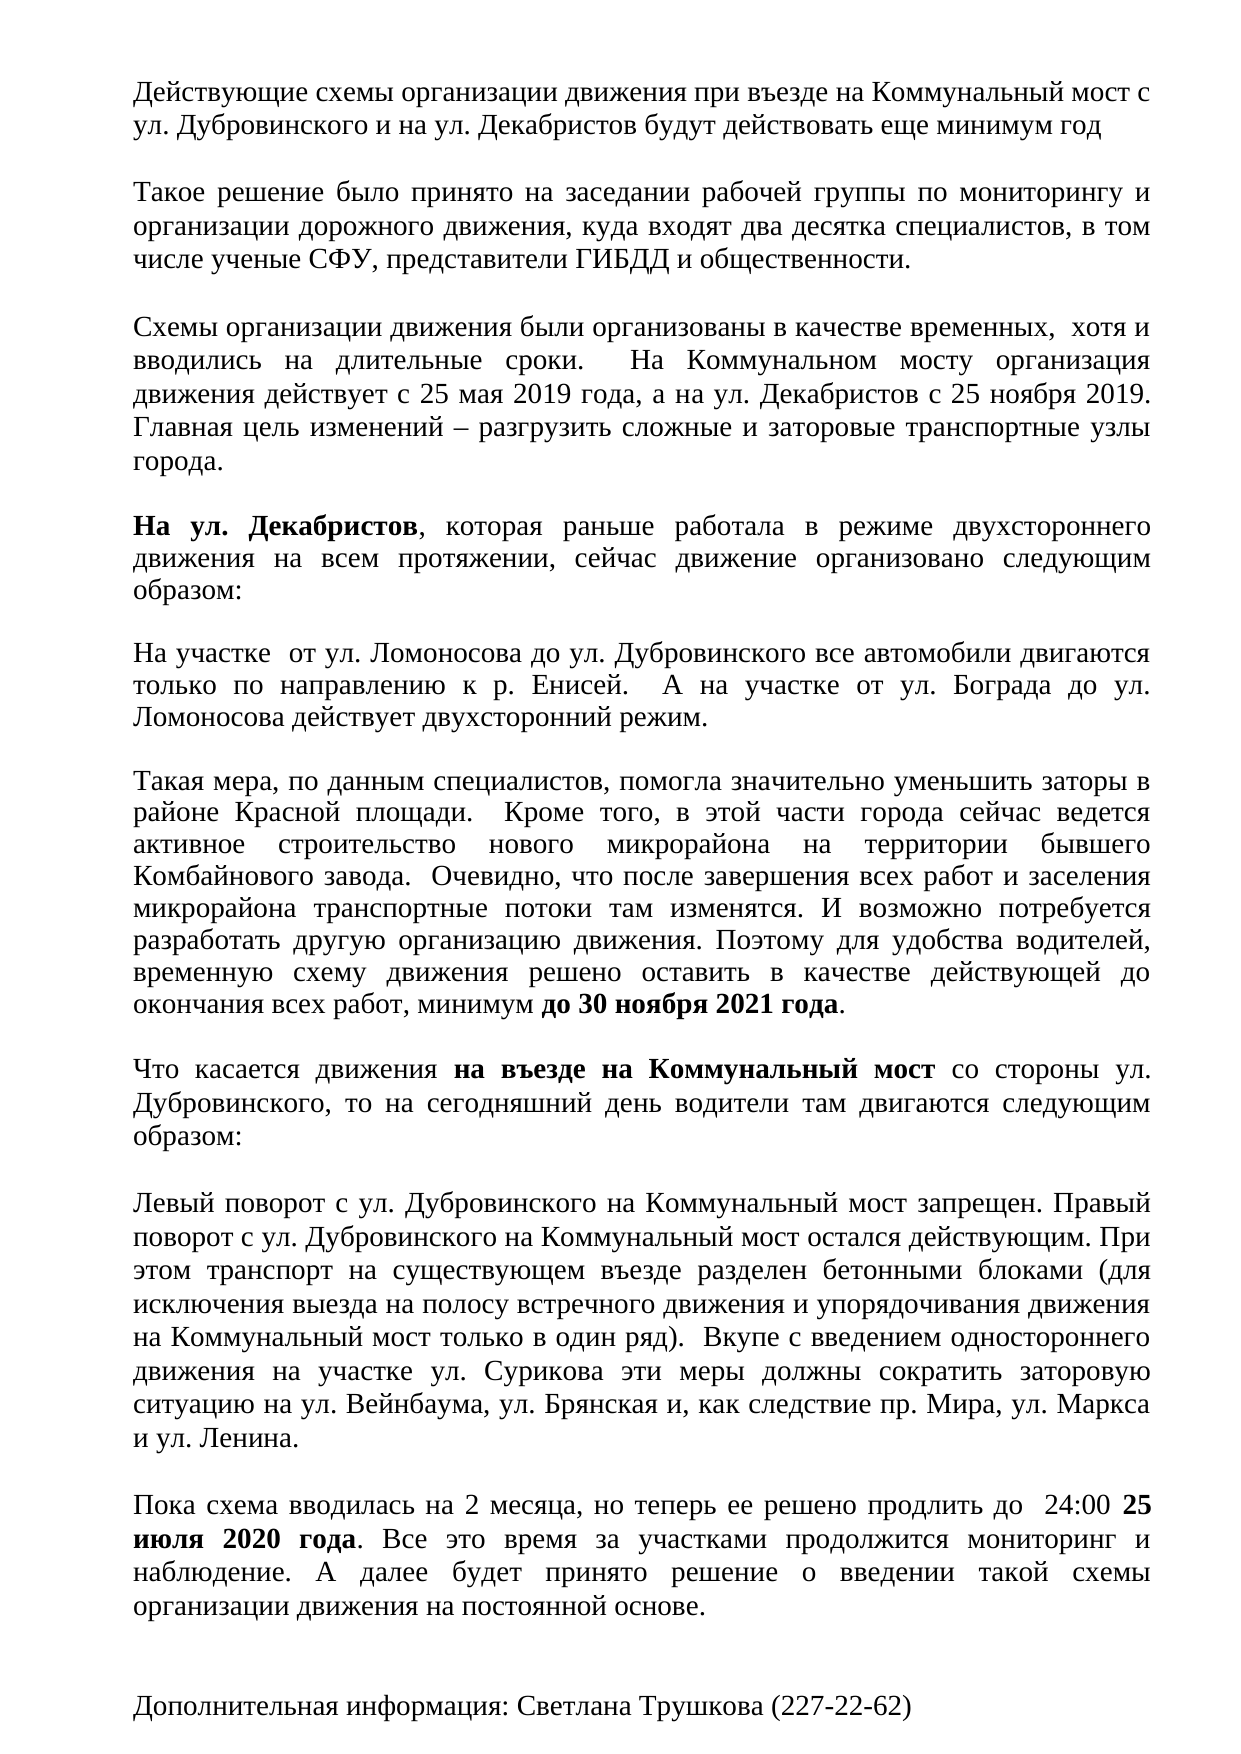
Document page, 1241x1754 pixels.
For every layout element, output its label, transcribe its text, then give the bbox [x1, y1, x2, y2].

list На участке от ул. Ломоносова до ул. Дубровинского все автомобили двигаются только по направлению к р. Енисей. А на участке от ул. Бограда до ул. Ломоносова действует двухсторонний режим. [133, 637, 1152, 733]
text Что касается движения на въезде на Коммунальный мост со стороны ул. Дубровинского, то на сегодняшний день водители там двигаются следующим образом: [133, 1051, 1152, 1152]
list Такая мера, по данным специалистов, помогла значительно уменьшить заторы в районе Красной площади. Кроме того, в этой части города сейчас ведется активное строительство нового микрорайона на территории бывшего Комбайнового завода. Очевидно, что после завершения всех работ и заселения микрорайона транспортные потоки там изменятся. И возможно потребуется разработать другую организацию движения. Поэтому для удобства водителей, временную схему движения решено оставить в качестве действующей до окончания всех работ, минимум до 30 ноября 2021 года. [133, 764, 1152, 1019]
text Схемы организации движения были организованы в качестве временных, хотя и вводились на длительные сроки. На Коммунальном мосту организация движения действует с 25 мая 2019 года, а на ул. Декабристов с 25 ноября 2019. Главная цель изменений – разгрузить сложные и заторовые транспортные узлы города. [133, 309, 1152, 476]
text Дополнительная информация: Светлана Трушкова (227-22-62) [133, 1688, 1152, 1722]
text Такое решение было принято на заседании рабочей группы по мониторингу и организации дорожного движения, куда входят два десятка специалистов, в том числе ученые СФУ, представители ГИБДД и общественности. [133, 174, 1152, 275]
text Действующие схемы организации движения при въезде на Коммунальный мост с ул. Дубровинского и на ул. Декабристов будут действовать еще минимум год [133, 74, 1152, 141]
text Пока схема вводилась на 2 месяца, но теперь ее решено продлить до 24:00 25 июля 2020 года. Все это время за участками продолжится мониторинг и наблюдение. А далее будет принято решение о введении такой схемы организации движения на постоянной основе. [133, 1487, 1152, 1621]
text Левый поворот с ул. Дубровинского на Коммунальный мост запрещен. Правый поворот с ул. Дубровинского на Коммунальный мост остался действующим. При этом транспорт на существующем въезде разделен бетонными блоками (для исключения выезда на полосу встречного движения и упорядочивания движения на Коммунальный мост только в один ряд). Вкупе с введением одностороннего движения на участке ул. Сурикова эти меры должны сократить заторовую ситуацию на ул. Вейнбаума, ул. Брянская и, как следствие пр. Мира, ул. Маркса и ул. Ленина. [133, 1185, 1152, 1454]
list На ул. Декабристов, которая раньше работала в режиме двухстороннего движения на всем протяжении, сейчас движение организовано следующим образом: [133, 510, 1152, 605]
